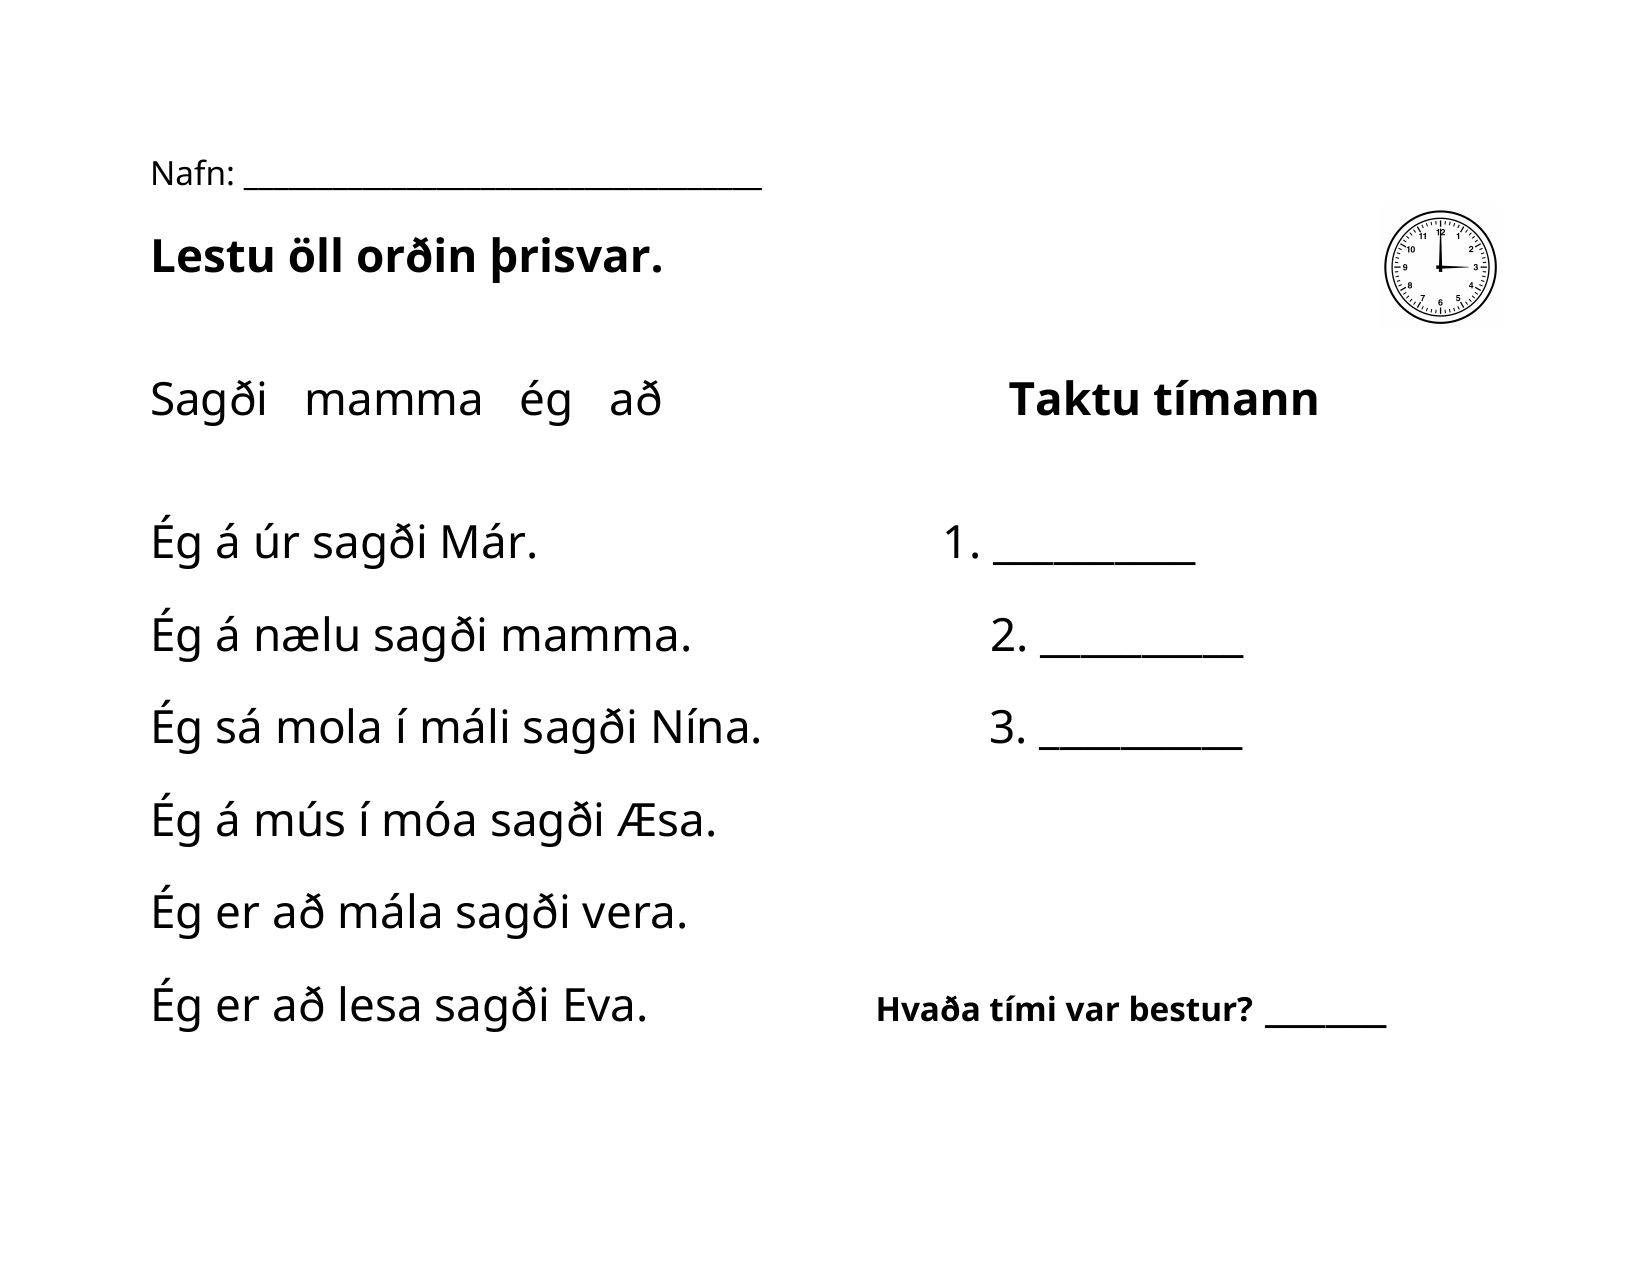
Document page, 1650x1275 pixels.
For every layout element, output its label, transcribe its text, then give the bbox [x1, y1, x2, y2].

text Ég sá mola í máli sagði Nína. 3. __________ [150, 695, 1500, 757]
text Ég á mús í móa sagði Æsa. [150, 787, 1500, 849]
text Lestu öll orðin þrisvar. Sagði mamma ég að Taktu tímann Ég á úr sagði Már. 1. __________ [150, 223, 1500, 572]
picture [1378, 205, 1500, 327]
text Nafn: ___________________________________ [150, 150, 1500, 195]
text Ég er að lesa sagði Eva. Hvaða tími var bestur? ______ [150, 972, 1500, 1034]
text Ég er að mála sagði vera. [150, 880, 1500, 942]
text Ég á nælu sagði mamma. 2. __________ [150, 602, 1500, 664]
